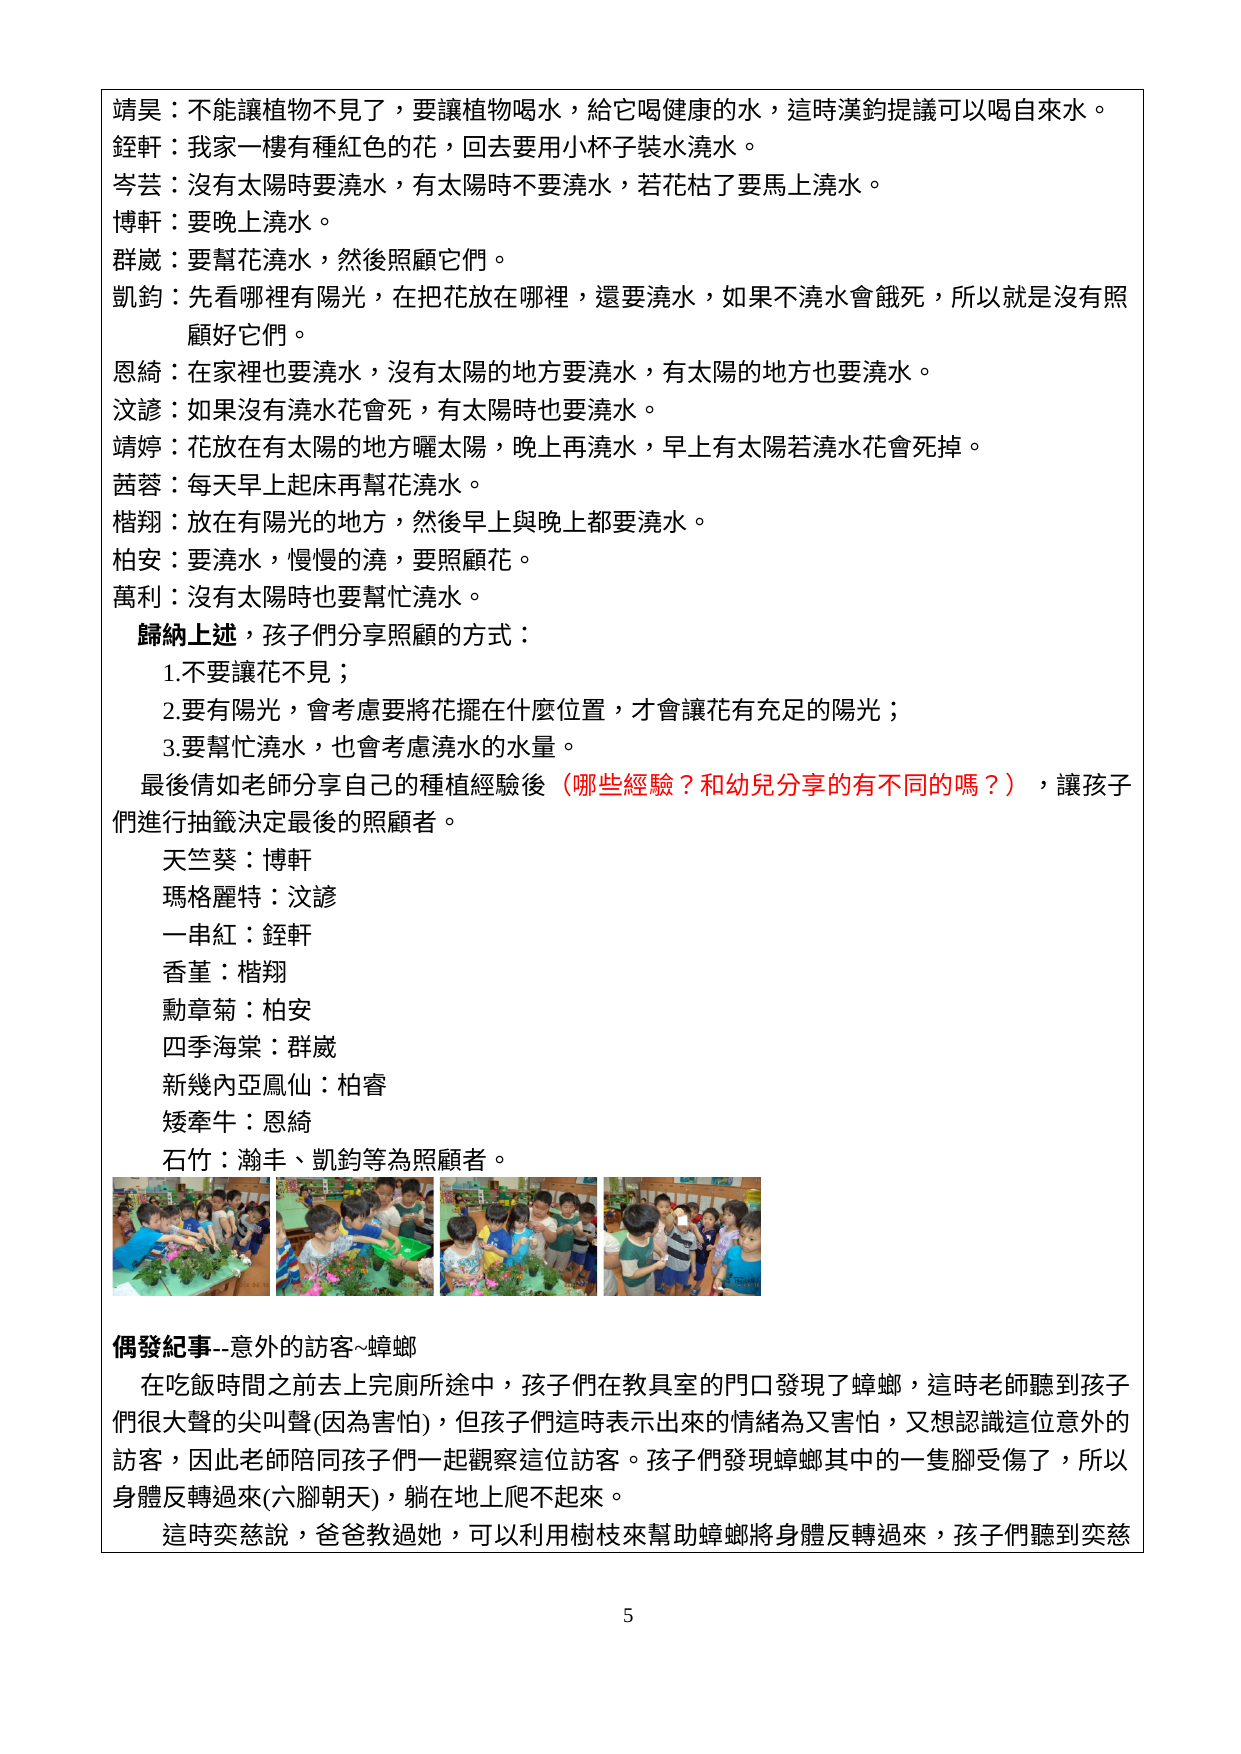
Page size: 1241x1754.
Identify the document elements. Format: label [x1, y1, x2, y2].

table_cell [102, 90, 1143, 1552]
picture [112, 1177, 270, 1296]
picture [439, 1177, 598, 1296]
picture [603, 1177, 761, 1296]
picture [753, 1281, 761, 1291]
picture [276, 1177, 434, 1296]
